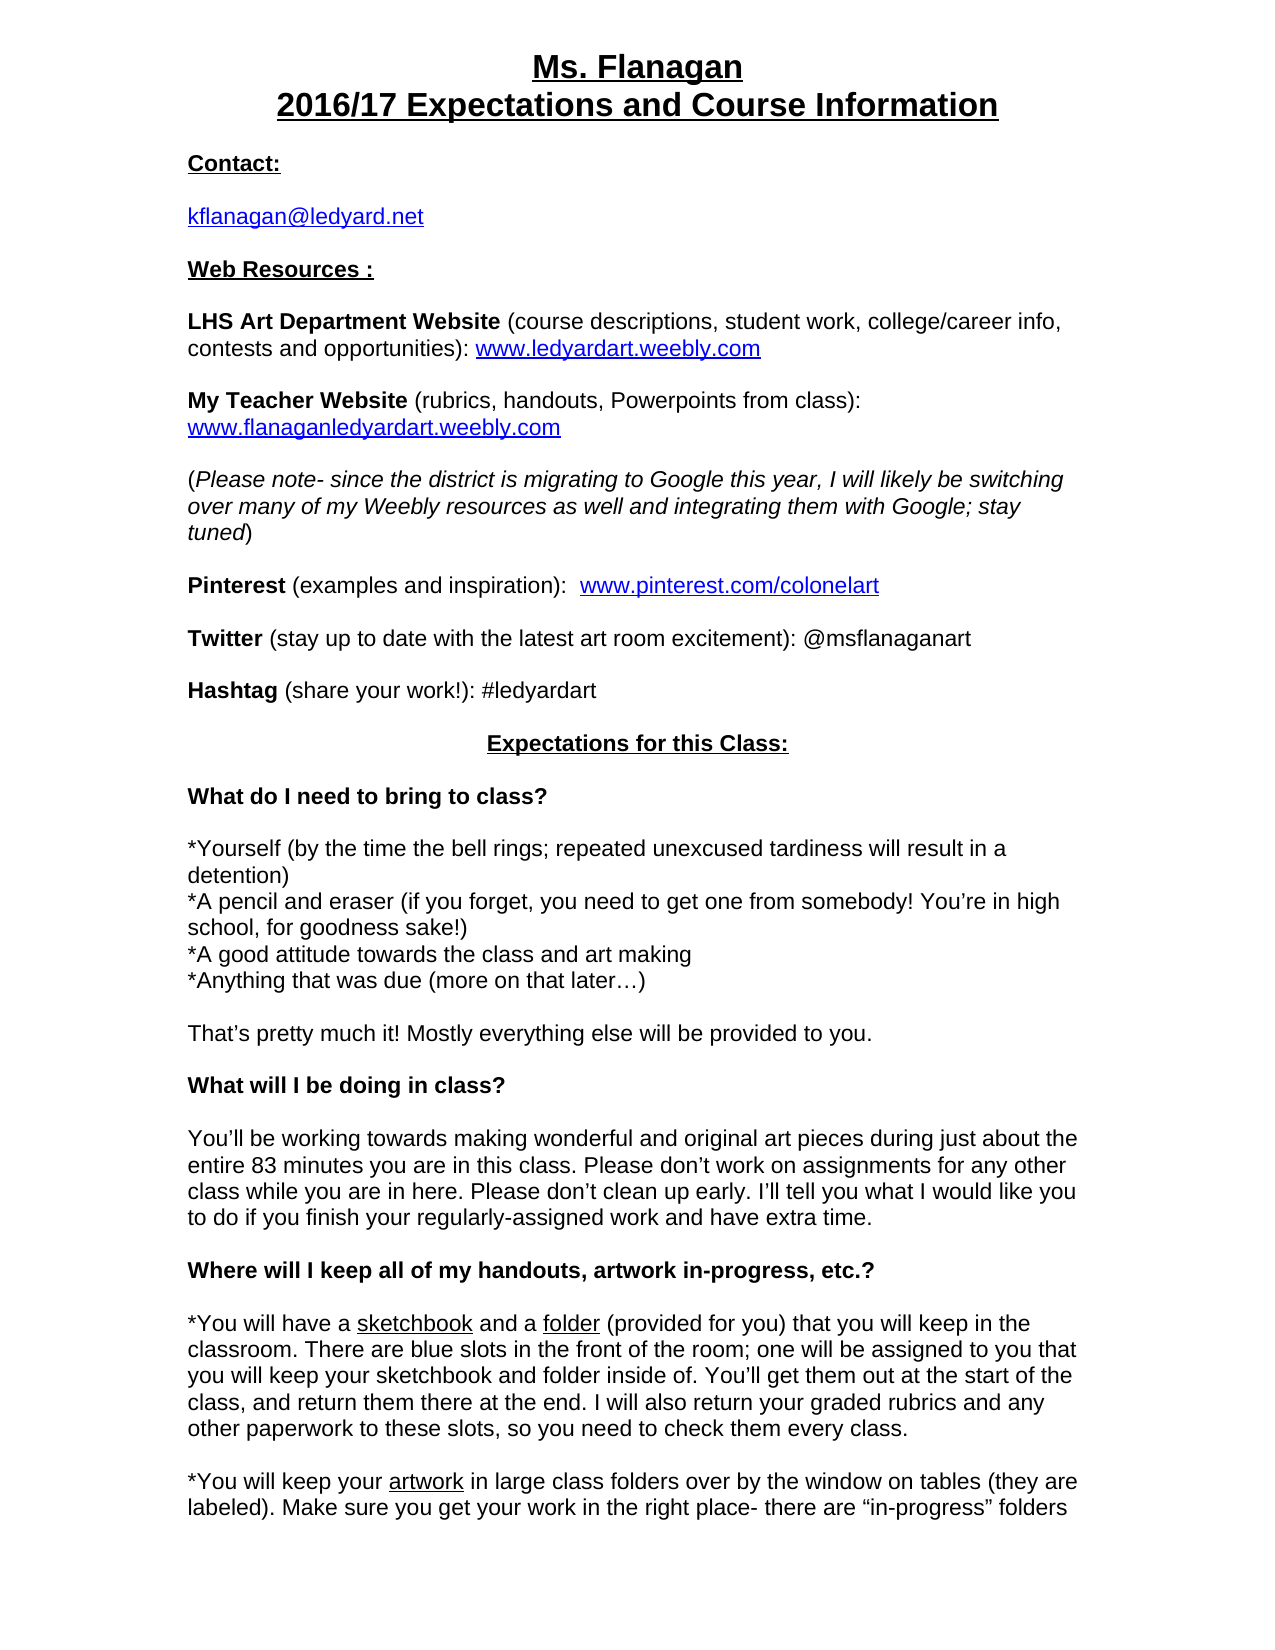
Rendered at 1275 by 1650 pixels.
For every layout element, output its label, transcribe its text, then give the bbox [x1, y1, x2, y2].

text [187, 1468, 1087, 1521]
text *Yourself (by the time the bell rings; repeated unexcused tardiness will result in a detention) [187, 835, 1087, 888]
text *A pencil and eraser (if you forget, you need to get one from somebody! You’re in high school, for goodness sake!) [187, 888, 1087, 941]
text Contact: [187, 150, 1087, 176]
text *A good attitude towards the class and art making [187, 941, 1087, 967]
text What do I need to bring to class? [187, 783, 1087, 809]
text Hashtag (share your work!): #ledyardart [187, 677, 1087, 703]
text Twitter (stay up to date with the latest art room excitement): @msflanaganart [187, 624, 1087, 651]
text That’s pretty much it! Mostly everything else will be provided to you. [187, 1020, 1087, 1046]
text Where will I keep all of my handouts, artwork in-progress, etc.? [187, 1257, 1087, 1283]
text Ms. Flanagan [187, 47, 1087, 85]
text *You will have a sketchbook and a folder (provided for you) that you will keep in the classroom. There are blue slots in the front of the room; one will be assigned to you that you will keep your sketchbook and folder inside of. You’ll get them out at the start of the class, and return them there at the end. I will also return your graded rubrics and any other paperwork to these slots, so you need to check them every class. [187, 1310, 1087, 1441]
text Pinterest (examples and inspiration): www.pinterest.com/colonelart [187, 572, 1087, 598]
text (Please note- since the district is migrating to Google this year, I will likely be switching over many of my Weebly resources as well and integrating them with Google; stay tuned) [187, 466, 1087, 545]
text kflanagan@ledyard.net [187, 203, 1087, 229]
text My Teacher Website (rubrics, handouts, Powerpoints from class): www.flanaganledyardart.weebly.com [187, 387, 1087, 440]
text Expectations for this Class: [187, 730, 1087, 756]
text 2016/17 Expectations and Course Information [187, 85, 1087, 124]
text Web Resources : [187, 256, 1087, 282]
text What will I be doing in class? [187, 1072, 1087, 1099]
text *Anything that was due (more on that later…) [187, 967, 1087, 993]
text You’ll be working towards making wonderful and original art pieces during just about the entire 83 minutes you are in this class. Please don’t work on assignments for any other class while you are in here. Please don’t clean up early. I’ll tell you what I would like you to do if you finish your regularly-assigned work and have extra time. [187, 1125, 1087, 1231]
text LHS Art Department Website (course descriptions, student work, college/career info, contests and opportunities): www.ledyardart.weebly.com [187, 308, 1087, 361]
